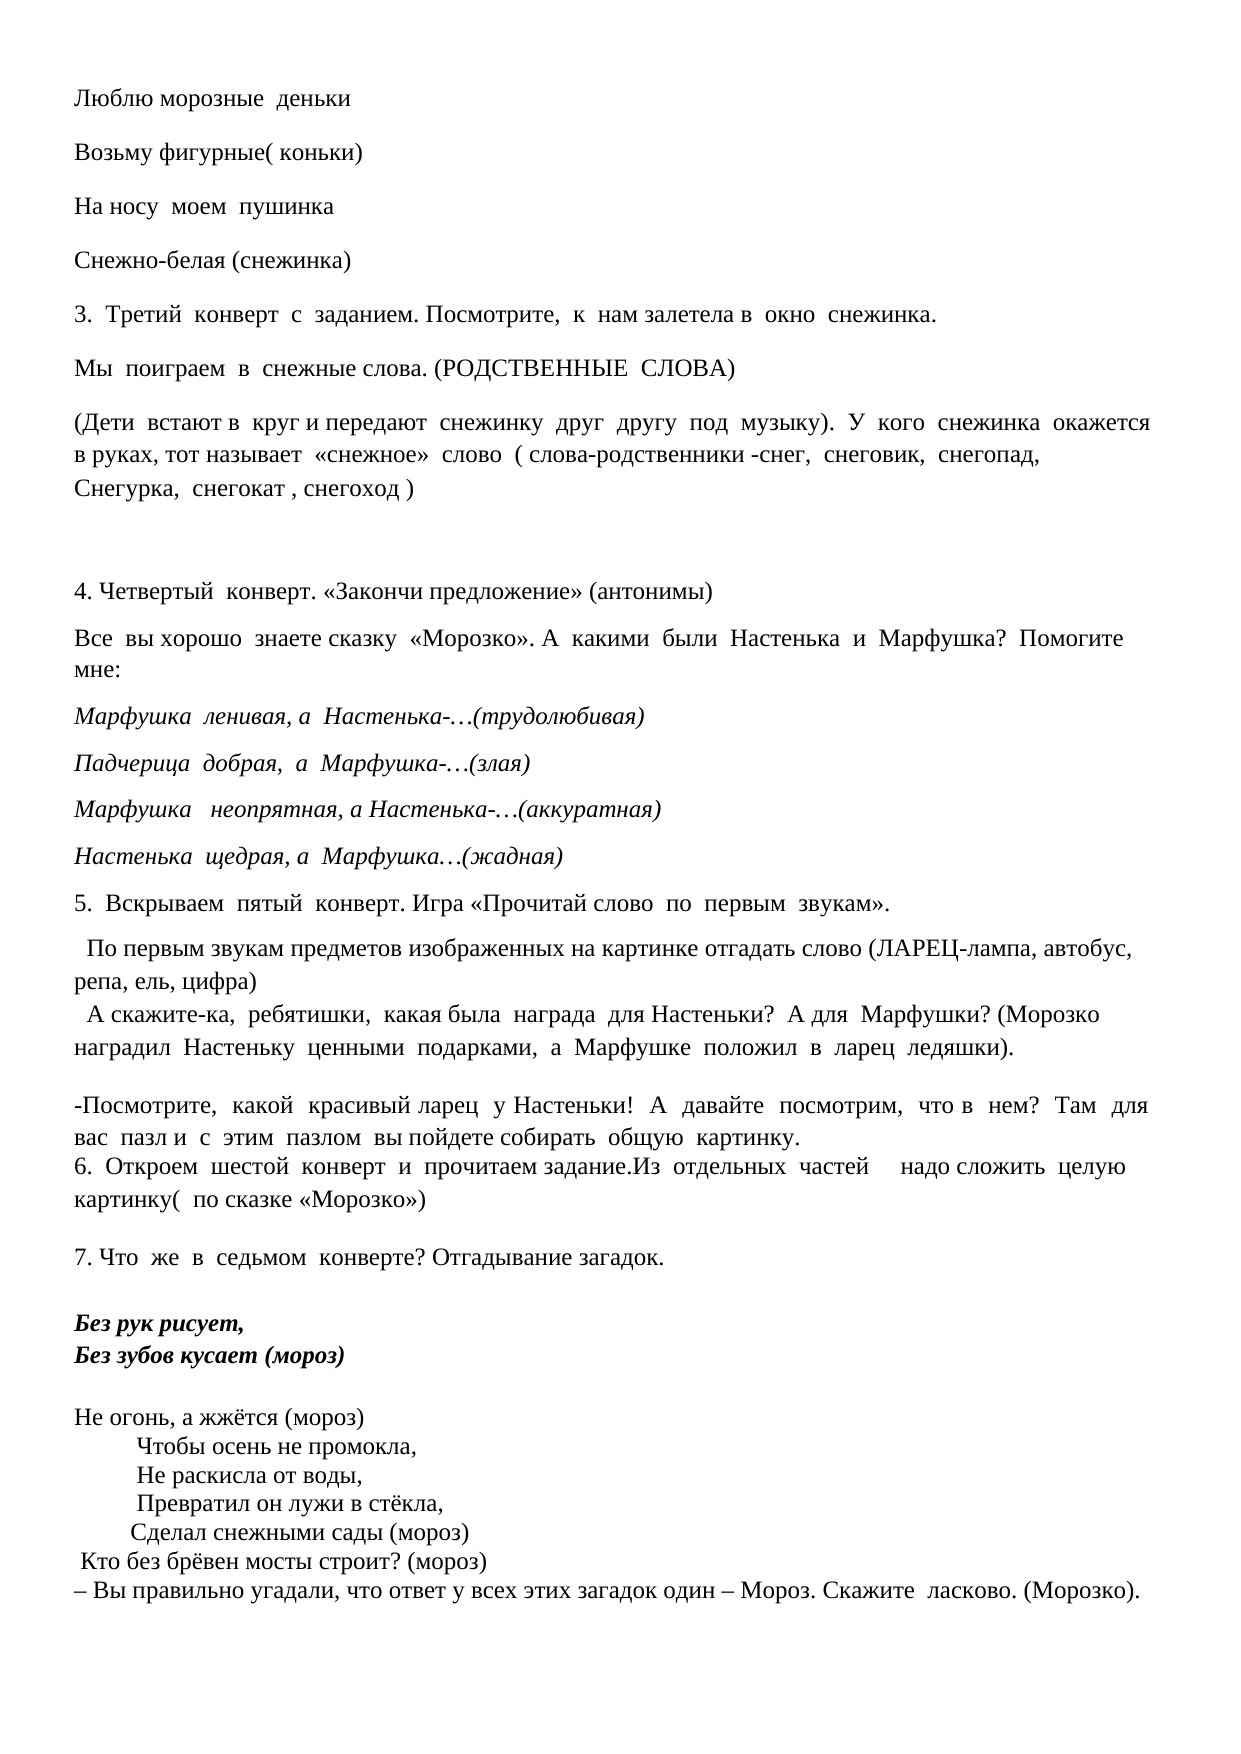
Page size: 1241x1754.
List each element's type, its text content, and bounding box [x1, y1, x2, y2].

text 5. Вскрываем пятый конверт. Игра «Прочитай слово по первым звукам». [74, 886, 1152, 917]
text Не раскисла от воды, [74, 1460, 1152, 1488]
text Превратил он лужи в стёкла, [74, 1488, 1152, 1517]
text Люблю морозные деньки [74, 83, 1152, 112]
text Марфушка ленивая, а Настенька-…(трудолюбивая) [74, 698, 1152, 729]
text Чтобы осень не промокла, [74, 1431, 1152, 1460]
text Кто без брёвен мосты строит? (мороз) [74, 1546, 1152, 1575]
text 7. Что же в седьмом конверте? Отгадывание загадок. [74, 1238, 1152, 1271]
text 4. Четвертый конверт. «Закончи предложение» (антонимы) [74, 573, 1152, 604]
text Все вы хорошо знаете сказку «Морозко». А какими были Настенька и Марфушка? Помогите мне: [74, 620, 1152, 683]
text Без рук рисует, [74, 1304, 1152, 1337]
text Без зубов кусает (мороз) [74, 1337, 1152, 1369]
text Возьму фигурные( коньки) [74, 137, 1152, 166]
text Снежно-белая (снежинка) [74, 245, 1152, 274]
text 6. Откроем шестой конверт и прочитаем задание.Из отдельных частей надо сложить целую картинку( по сказке «Морозко») [74, 1151, 1152, 1213]
text По первым звукам предметов изображенных на картинке отгадать слово (ЛАРЕЦ-лампа, автобус, репа, ель, цифра) [74, 933, 1152, 994]
text Падчерица добрая, а Марфушка-…(злая) [74, 745, 1152, 776]
text Мы поиграем в снежные слова. (РОДСТВЕННЫЕ СЛОВА) [74, 353, 1152, 381]
text Настенька щедрая, а Марфушка…(жадная) [74, 839, 1152, 870]
text А скажите-ка, ребятишки, какая была награда для Настеньки? А для Марфушки? (Морозко наградил Настеньку ценными подарками, а Марфушке положил в ларец ледяшки). [74, 999, 1152, 1061]
text Не огонь, а жжётся (мороз) [74, 1402, 1152, 1431]
text На носу моем пушинка [74, 191, 1152, 220]
text 3. Третий конверт с заданием. Посмотрите, к нам залетела в окно снежинка. [74, 299, 1152, 328]
text – Вы правильно угадали, что ответ у всех этих загадок один – Мороз. Скажите ласково. (Морозко). [74, 1575, 1152, 1603]
text -Посмотрите, какой красивый ларец у Настеньки! А давайте посмотрим, что в нем? Там для вас пазл и с этим пазлом вы пойдете собирать общую картинку. [74, 1086, 1152, 1151]
text (Дети встают в круг и передают снежинку друг другу под музыку). У кого снежинка окажется в руках, тот называет «снежное» слово ( слова-родственники -снег, снеговик, снегопад, Снегурка, снегокат , снегоход ) [74, 407, 1152, 501]
text Марфушка неопрятная, а Настенька-…(аккуратная) [74, 792, 1152, 823]
text Сделал снежными сады (мороз) [74, 1517, 1152, 1546]
